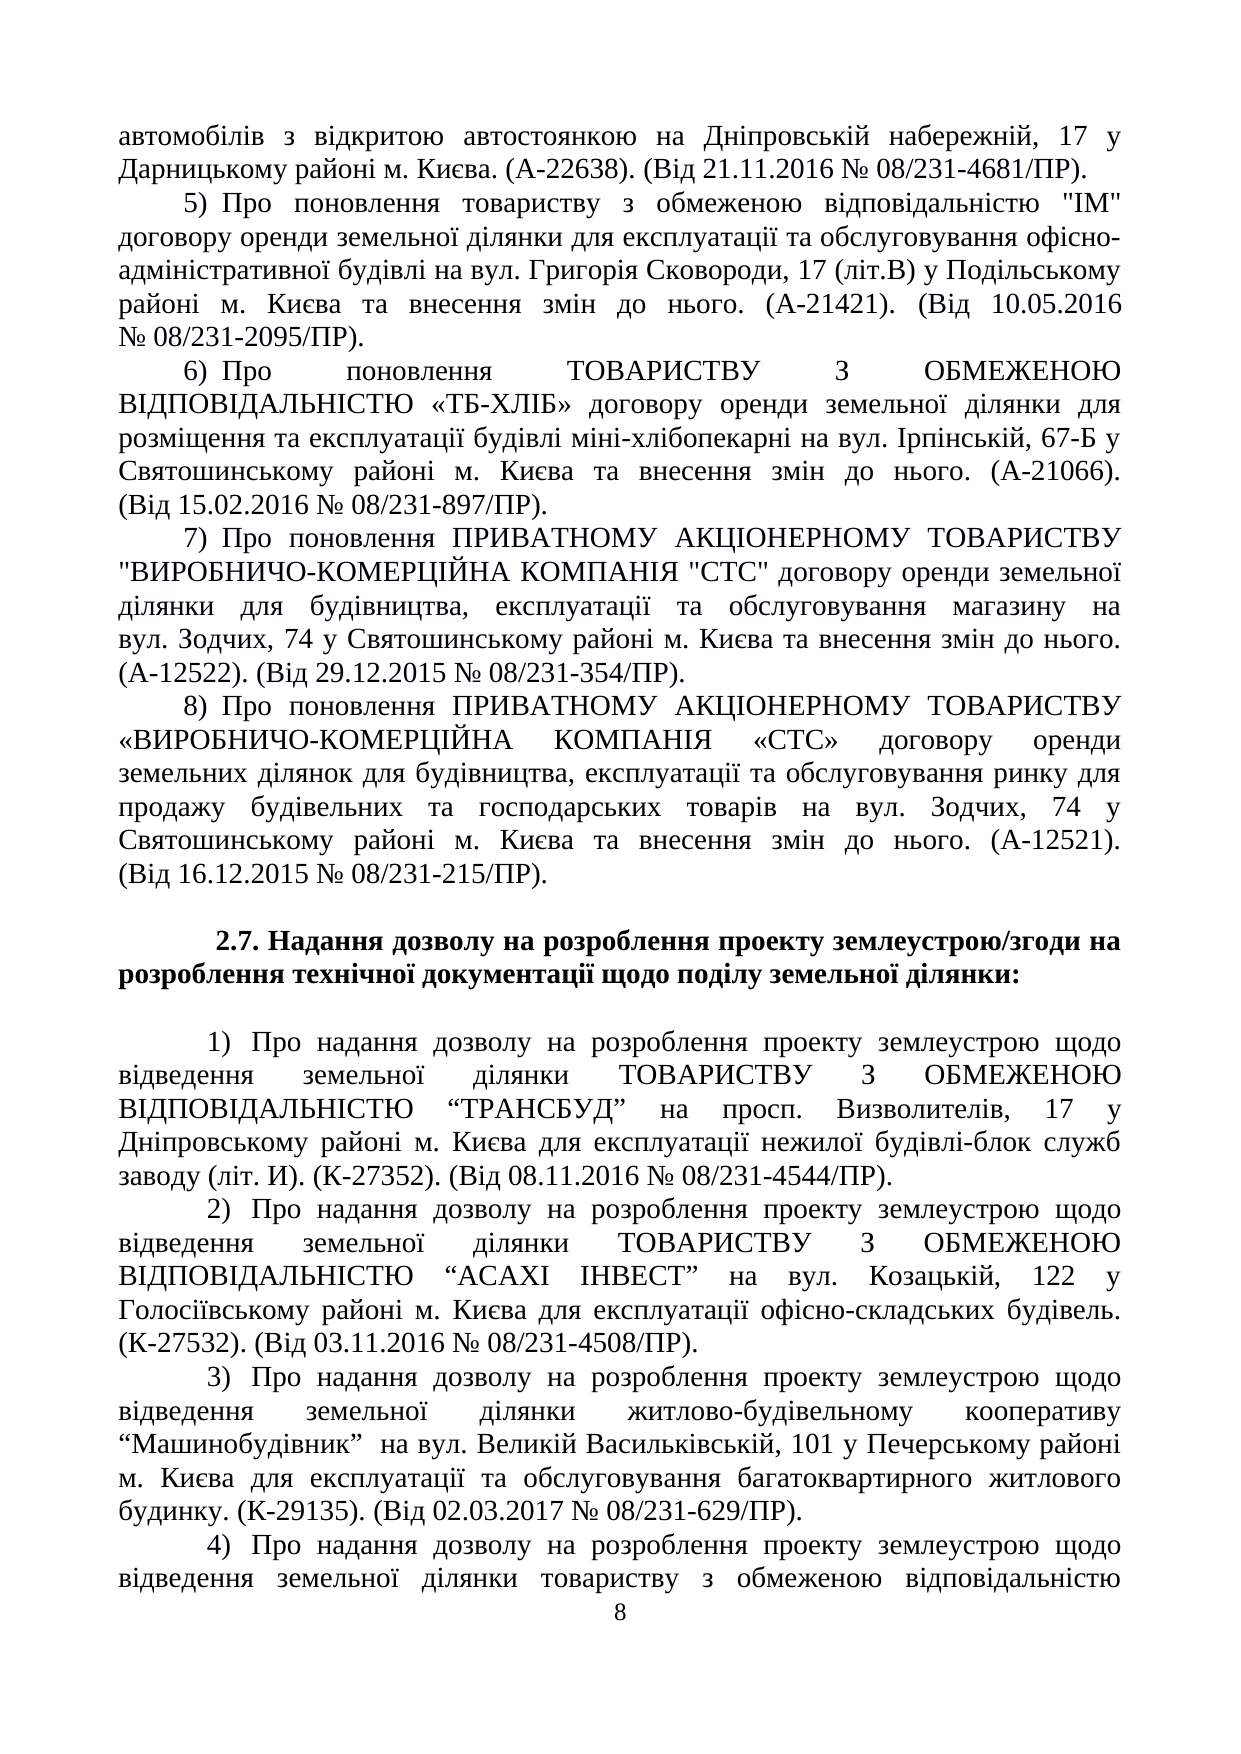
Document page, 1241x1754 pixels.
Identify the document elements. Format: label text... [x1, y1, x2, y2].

list Про поновлення ПРИВАТНОМУ АКЦІОНЕРНОМУ ТОВАРИСТВУ "ВИРОБНИЧО-КОМЕРЦІЙНА КОМПАНІЯ "СТС" договору оренди земельної ділянки для будівництва, експлуатації та обслуговування магазину на вул. Зодчих, 74 у Святошинському районі м. Києва та внесення змін до нього. (А-12522). (Від 29.12.2015 № 08/231-354/ПР). [118, 521, 1122, 688]
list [118, 118, 1122, 185]
list Про поновлення ПРИВАТНОМУ АКЦІОНЕРНОМУ ТОВАРИСТВУ «ВИРОБНИЧО-КОМЕРЦІЙНА КОМПАНІЯ «СТС» договору оренди земельних ділянок для будівництва, експлуатації та обслуговування ринку для продажу будівельних та господарських товарів на вул. Зодчих, 74 у Святошинському районі м. Києва та внесення змін до нього. (А-12521). (Від 16.12.2015 № 08/231-215/ПР). [118, 688, 1122, 889]
list Про надання дозволу на розроблення проекту землеустрою щодо відведення земельної ділянки житлово-будівельному кооперативу “Машинобудівник” на вул. Великій Васильківській, 101 у Печерському районі м. Києва для експлуатації та обслуговування багатоквартирного житлового будинку. (К-29135). (Від 02.03.2017 № 08/231-629/ПР). [118, 1359, 1122, 1527]
list Про поновлення товариству з обмеженою відповідальністю "ІМ" договору оренди земельної ділянки для експлуатації та обслуговування офісно-адміністративної будівлі на вул. Григорія Сковороди, 17 (літ.В) у Подільському районі м. Києва та внесення змін до нього. (А-21421). (Від 10.05.2016 № 08/231-2095/ПР). [118, 185, 1122, 353]
list Про поновлення ТОВАРИСТВУ З ОБМЕЖЕНОЮ ВІДПОВІДАЛЬНІСТЮ «ТБ-ХЛІБ» договору оренди земельної ділянки для розміщення та експлуатації будівлі міні-хлібопекарні на вул. Ірпінській, 67-Б у Святошинському районі м. Києва та внесення змін до нього. (А-21066). (Від 15.02.2016 № 08/231-897/ПР). [118, 353, 1122, 521]
list Про надання дозволу на розроблення проекту землеустрою щодо відведення земельної ділянки ТОВАРИСТВУ З ОБМЕЖЕНОЮ ВІДПОВІДАЛЬНІСТЮ “АСАХІ ІНВЕСТ” на вул. Козацькій, 122 у Голосіївському районі м. Києва для експлуатації офісно-складських будівель. (К-27532). (Від 03.11.2016 № 08/231-4508/ПР). [118, 1191, 1122, 1359]
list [118, 1527, 1122, 1594]
list Про надання дозволу на розроблення проекту землеустрою щодо відведення земельної ділянки ТОВАРИСТВУ З ОБМЕЖЕНОЮ ВІДПОВІДАЛЬНІСТЮ “ТРАНСБУД” на просп. Визволителів, 17 у Дніпровському районі м. Києва для експлуатації нежилої будівлі-блок служб заводу (літ. И). (К-27352). (Від 08.11.2016 № 08/231-4544/ПР). [118, 1024, 1122, 1191]
text 2.7. Надання дозволу на розроблення проекту землеустрою/згоди на розроблення технічної документації щодо поділу земельної ділянки: [118, 923, 1122, 990]
